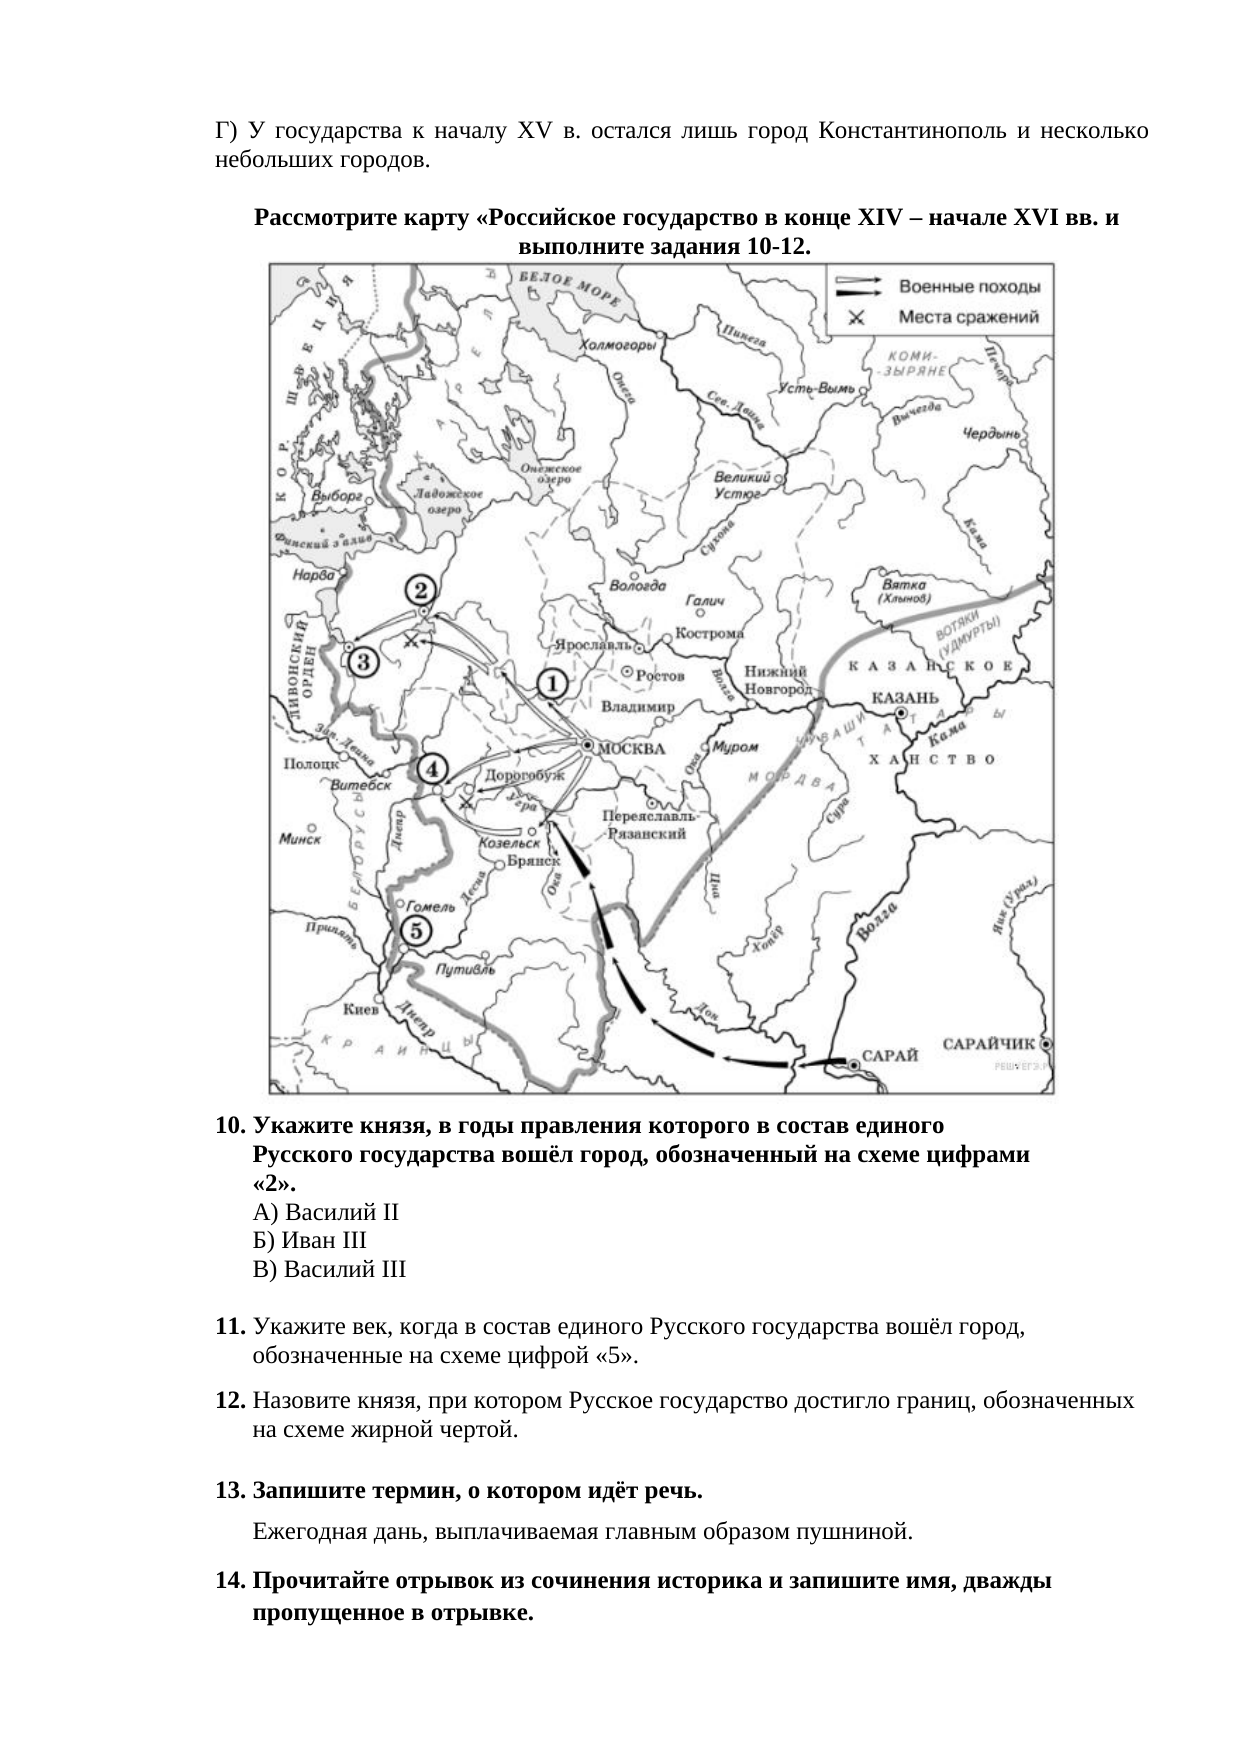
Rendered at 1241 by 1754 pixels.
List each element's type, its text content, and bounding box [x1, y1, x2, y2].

list Укажите век, когда в состав единого Русского государства вошёл город, обозначенные на схеме цифрой «5». [215, 1311, 1026, 1368]
subtitle Прочитайте отрывок из сочинения историка и запишите имя, дважды пропущенное в отрывке. [215, 1566, 1053, 1625]
text выполните задания 10-12. [327, 231, 1002, 259]
subtitle Рассмотрите карту «Российское государство в конце XIV – начале XVI вв. и [254, 202, 1240, 231]
text Ежегодная дань, выплачиваемая главным образом пушниной. [252, 1516, 1240, 1545]
subtitle Запишите термин, о котором идёт речь. [215, 1475, 1240, 1503]
list Назовите князя, при котором Русское государство достигло границ, обозначенных на схеме жирной чертой. [215, 1386, 1135, 1443]
text В) Василий III [252, 1254, 1240, 1283]
text А) Василий II Б) Иван III [252, 1197, 401, 1254]
subtitle Укажите князя, в годы правления которого в состав единого Русского государства вошёл город, обозначенный на схеме цифрами «2». [215, 1111, 1051, 1197]
text Г) У государства к началу XV в. остался лишь город Константинополь и несколько небольших городов. [215, 115, 1240, 173]
picture [259, 260, 1059, 1104]
